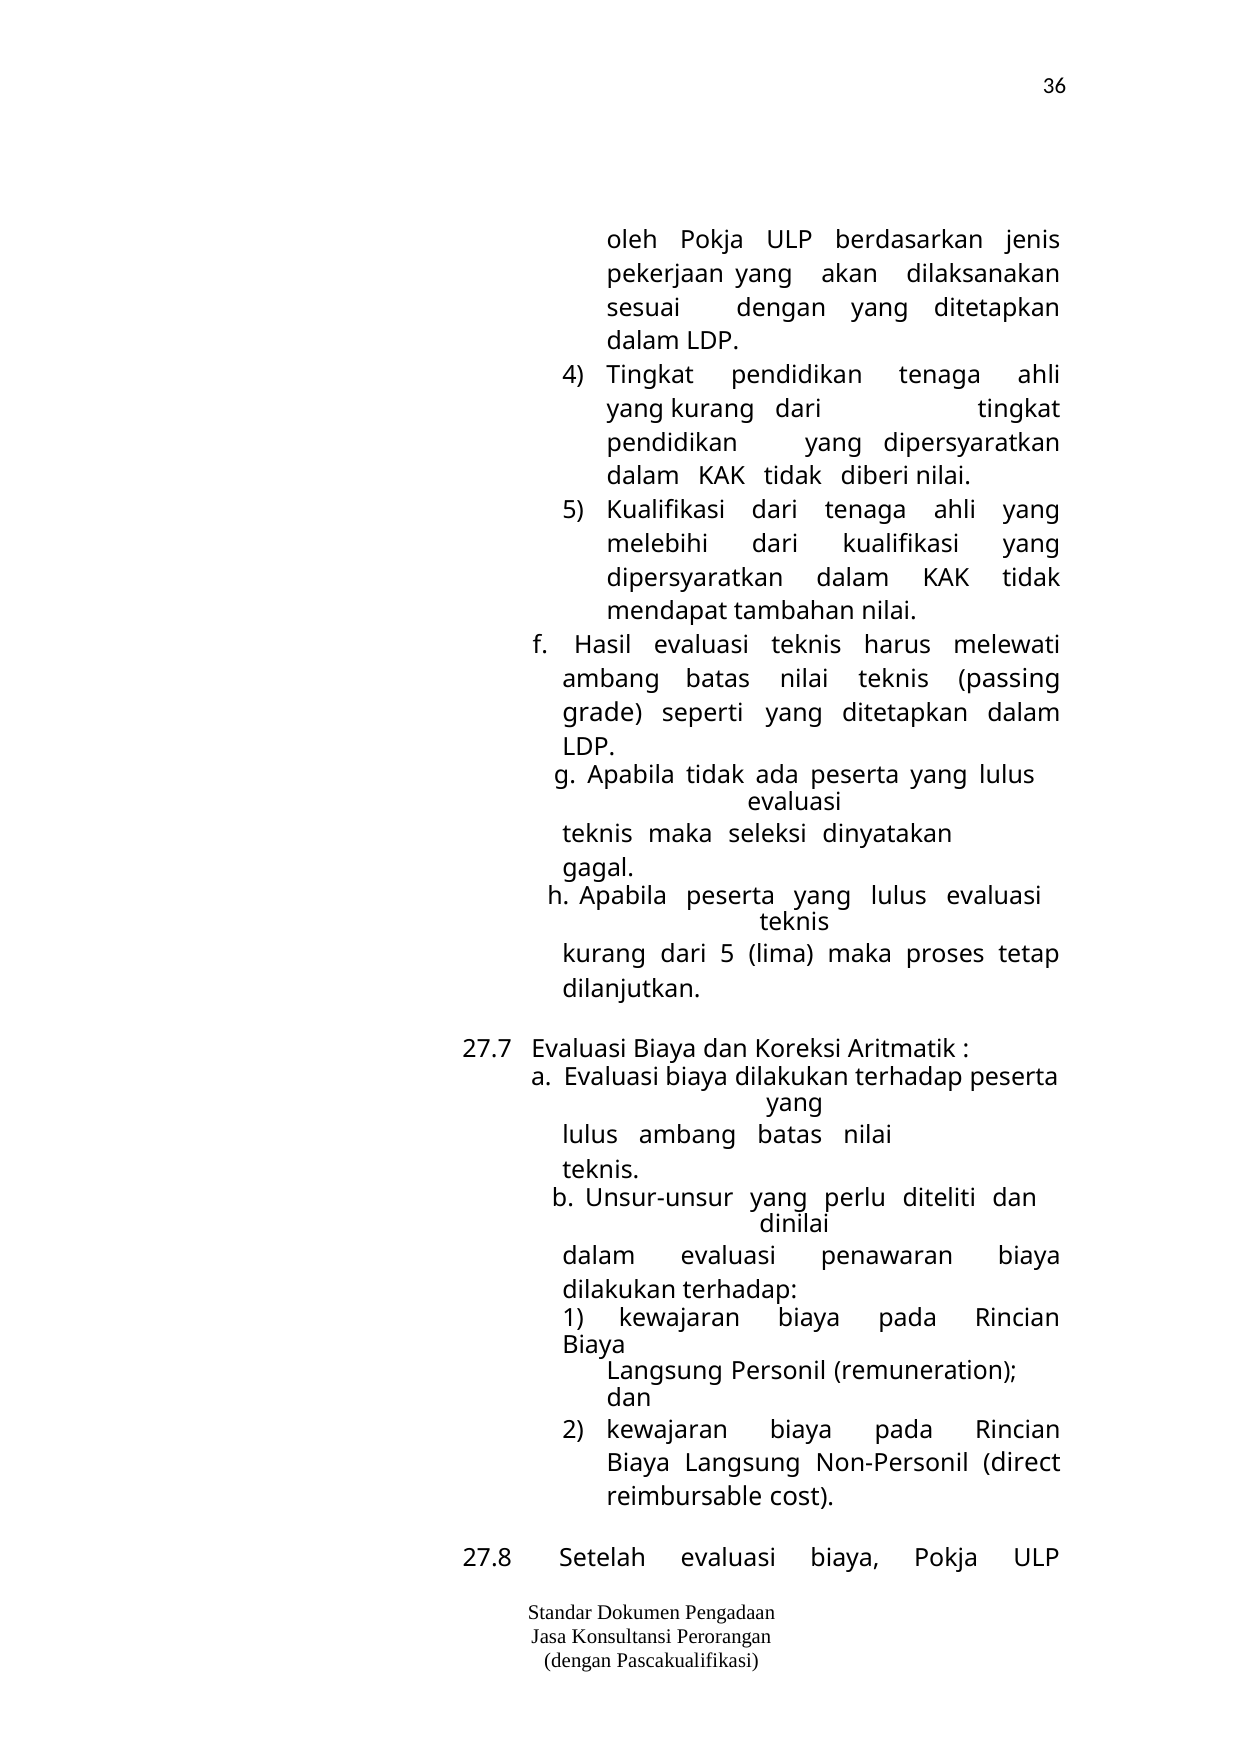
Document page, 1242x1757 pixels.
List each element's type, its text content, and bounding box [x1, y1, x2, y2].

text b. Unsur-unsur yang perlu diteliti dan dinilai [528, 1185, 1060, 1238]
text h. Apabila peserta yang lulus evaluasi teknis [528, 883, 1060, 936]
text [462, 1539, 1060, 1573]
text 2) kewajaran biaya pada Rincian Biaya Langsung Non-Personil (direct reimbursable cost). [562, 1412, 1061, 1513]
text 27.7 Evaluasi Biaya dan Koreksi Aritmatik : [462, 1031, 1079, 1064]
text f. Hasil evaluasi teknis harus melewati ambang batas nilai teknis (passing grade) seperti yang ditetapkan dalam LDP. [532, 627, 1061, 763]
text 1) kewajaran biaya pada Rincian Biaya [562, 1306, 1060, 1358]
text Langsung Personil (remuneration); dan [606, 1358, 1016, 1412]
text teknis maka seleksi dinyatakan gagal. [562, 815, 952, 883]
text dalam evaluasi penawaran biaya dilakukan terhadap: [562, 1238, 1060, 1306]
text oleh Pokja ULP berdasarkan jenis pekerjaan yang akan dilaksanakan sesuai dengan yang ditetapkan dalam LDP. [606, 222, 1060, 357]
text a. Evaluasi biaya dilakukan terhadap peserta yang [528, 1064, 1060, 1117]
text 4) Tingkat pendidikan tenaga ahli yang kurang dari tingkat pendidikan yang dipersyaratkan dalam KAK tidak diberi nilai. [562, 357, 1060, 492]
text lulus ambang batas nilai teknis. [562, 1117, 892, 1185]
text g. Apabila tidak ada peserta yang lulus evaluasi [528, 763, 1060, 815]
text 5) Kualifikasi dari tenaga ahli yang melebihi dari kualifikasi yang dipersyaratkan dalam KAK tidak mendapat tambahan nilai. [562, 492, 1060, 627]
text kurang dari 5 (lima) maka proses tetap dilanjutkan. [562, 936, 1060, 1004]
